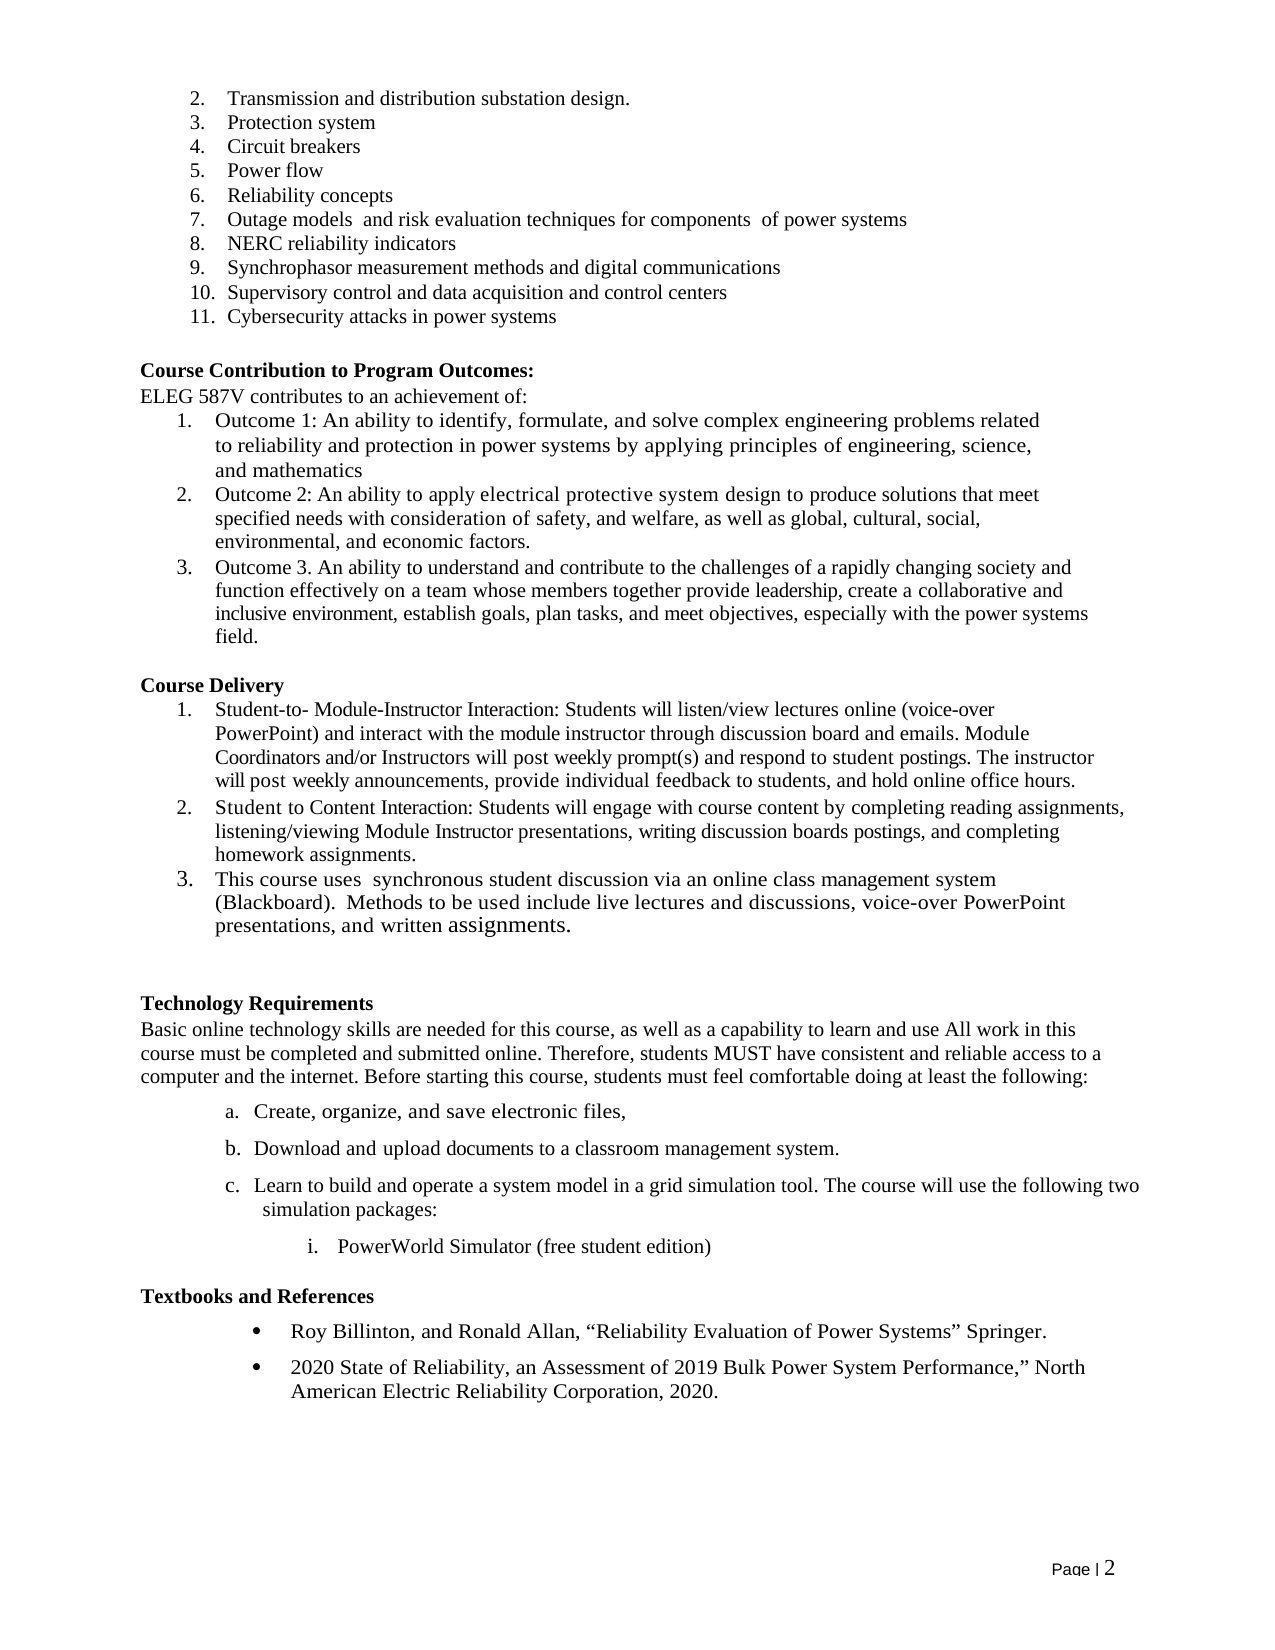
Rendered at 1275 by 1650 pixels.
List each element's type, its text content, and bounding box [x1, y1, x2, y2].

list Protection system [189, 110, 1158, 134]
list Student-to- Module-Instructor Interaction: Students will listen/view lectures online (voice-over PowerPoint) and interact with the module instructor through discussion board and emails. Module Coordinators and/or Instructors will post weekly prompt(s) and respond to student postings. The instructor will post weekly announcements, provide individual feedback to students, and hold online office hours. [176, 698, 1100, 792]
list Power flow [189, 158, 1158, 182]
list Circuit breakers [189, 134, 1158, 158]
subtitle Course Contribution to Program Outcomes: [140, 358, 1158, 382]
list Outage models and risk evaluation techniques for components of power systems [189, 207, 1158, 231]
list Supervisory control and data acquisition and control centers [189, 279, 1158, 304]
list PowerWorld Simulator (free student edition) [319, 1233, 1158, 1258]
list Transmission and distribution substation design. [189, 85, 1158, 109]
list Outcome 2: An ability to apply electrical protective system design to produce solutions that meet specified needs with consideration of safety, and welfare, as well as global, cultural, social, environmental, and economic factors. [176, 482, 1067, 553]
text ELEG 587V contributes to an achievement of: [140, 384, 1158, 408]
list Outcome 3. An ability to understand and contribute to the challenges of a rapidly changing society and function effectively on a team whose members together provide leadership, create a collaborative and inclusive environment, establish goals, plan tasks, and meet objectives, especially with the power systems field. [176, 555, 1115, 648]
list 2020 State of Reliability, an Assessment of 2019 Bulk Power System Performance,” North American Electric Reliability Corporation, 2020. [253, 1354, 1158, 1429]
subtitle Textbooks and References [140, 1284, 1158, 1308]
list Synchrophasor measurement methods and digital communications [189, 255, 1158, 279]
text Basic online technology skills are needed for this course, as well as a capability to learn and use All work in this course must be completed and submitted online. Therefore, students MUST have consistent and reliable access to a computer and the internet. Before starting this course, students must feel comfortable doing at least the following: [140, 1017, 1129, 1088]
list Student to Content Interaction: Students will engage with course content by completing reading assignments, listening/viewing Module Instructor presentations, writing discussion boards postings, and completing homework assignments. [176, 796, 1130, 866]
list NERC reliability indicators [189, 231, 1158, 255]
subtitle Course Delivery [140, 673, 1158, 697]
list Learn to build and operate a system model in a grid simulation tool. The course will use the following two simulation packages: [225, 1172, 1158, 1221]
list Download and upload documents to a classroom management system. [225, 1135, 1158, 1160]
list Cybersecurity attacks in power systems [189, 304, 1158, 328]
list Create, organize, and save electronic files, [225, 1099, 1158, 1123]
subtitle Technology Requirements [140, 991, 1158, 1015]
list Roy Billinton, and Ronald Allan, “Reliability Evaluation of Power Systems” Springer. [253, 1319, 1158, 1343]
list Outcome 1: An ability to identify, formulate, and solve complex engineering problems related to reliability and protection in power systems by applying principles of engineering, science, and mathematics [176, 408, 1054, 482]
list Reliability concepts [189, 182, 1158, 207]
list This course uses synchronous student discussion via an online class management system (Blackboard). Methods to be used include live lectures and discussions, voice-over PowerPoint presentations, and written assignments. [176, 867, 1102, 938]
